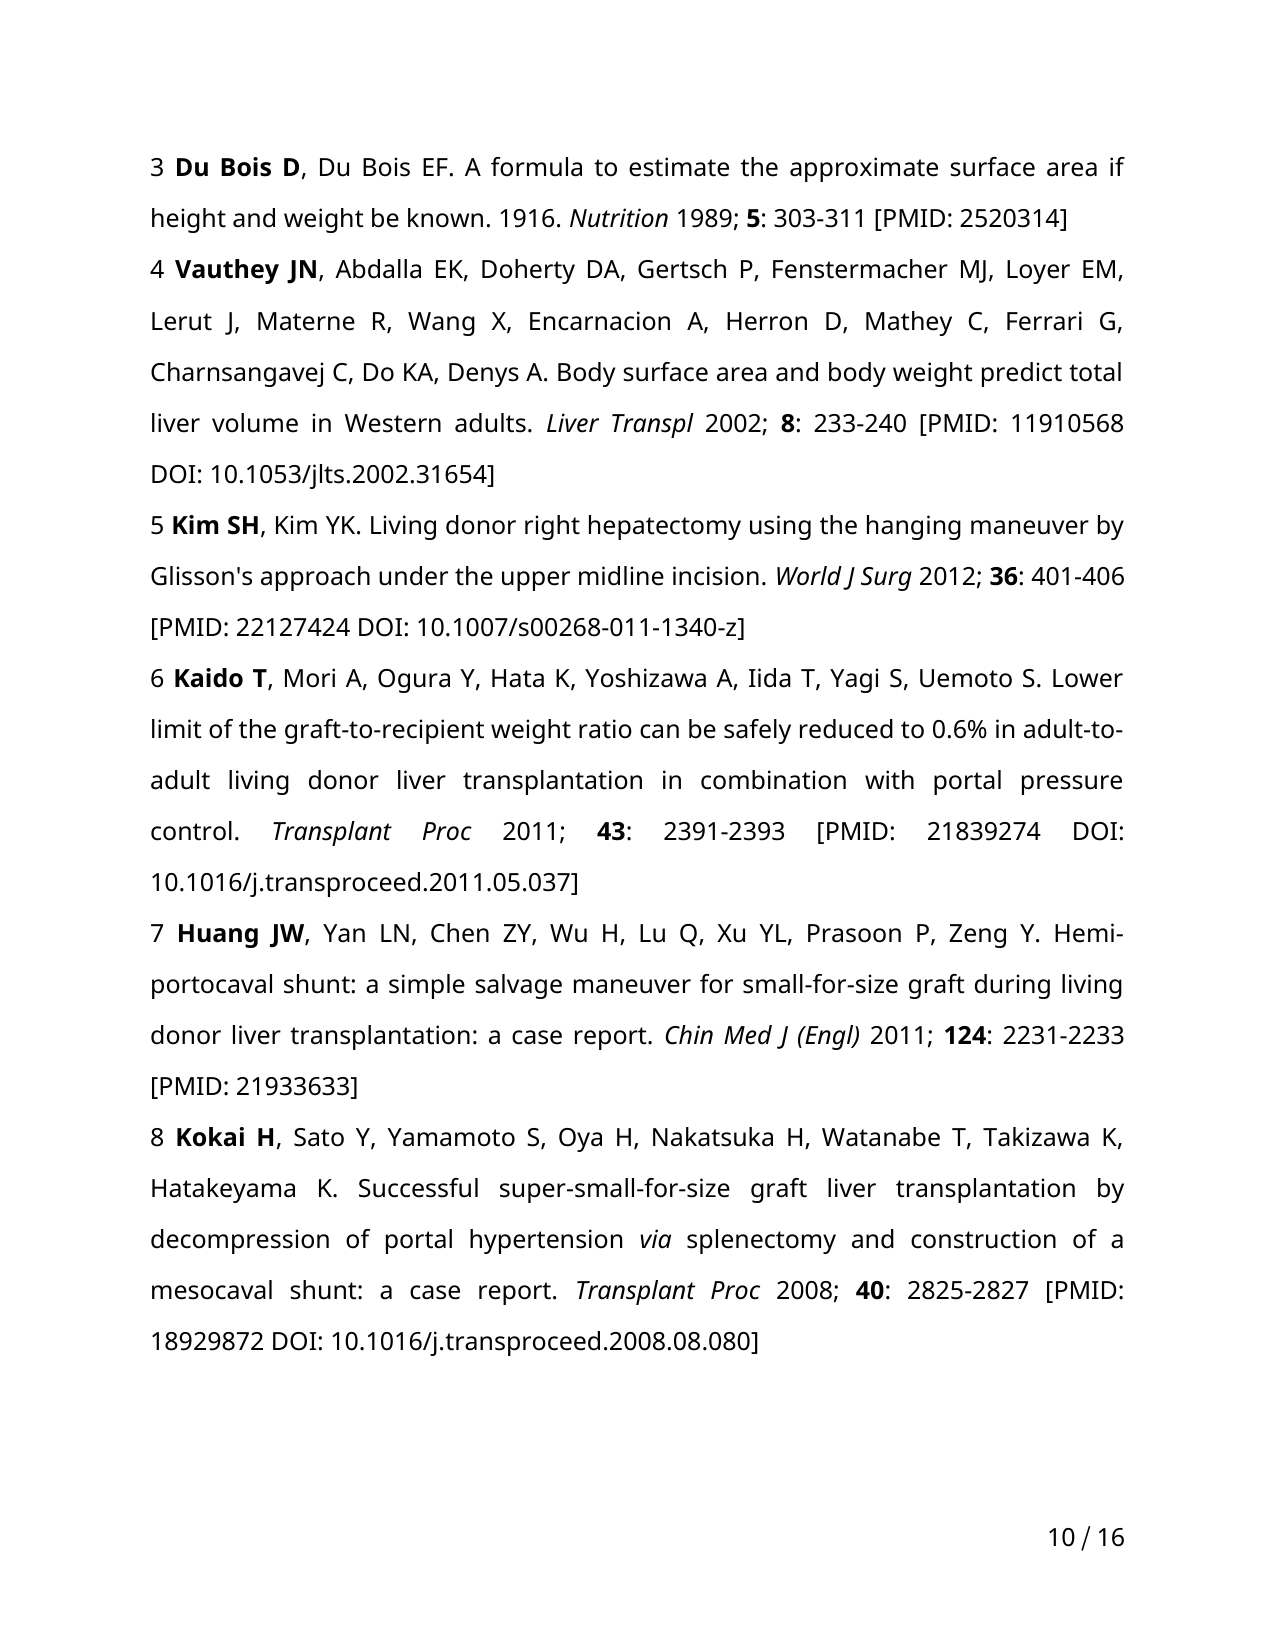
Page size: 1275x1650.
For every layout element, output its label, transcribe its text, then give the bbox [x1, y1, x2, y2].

text 7 Huang JW, Yan LN, Chen ZY, Wu H, Lu Q, Xu YL, Prasoon P, Zeng Y. Hemi-portocaval shunt: a simple salvage maneuver for small-for-size graft during living donor liver transplantation: a case report. Chin Med J (Engl) 2011; 124: 2231-2233 [PMID: 21933633] [150, 916, 1125, 1103]
text 6 Kaido T, Mori A, Ogura Y, Hata K, Yoshizawa A, Iida T, Yagi S, Uemoto S. Lower limit of the graft-to-recipient weight ratio can be safely reduced to 0.6% in adult-to-adult living donor liver transplantation in combination with portal pressure control. Transplant Proc 2011; 43: 2391-2393 [PMID: 21839274 DOI: 10.1016/j.transproceed.2011.05.037] [150, 660, 1125, 899]
text 8 Kokai H, Sato Y, Yamamoto S, Oya H, Nakatsuka H, Watanabe T, Takizawa K, Hatakeyama K. Successful super-small-for-size graft liver transplantation by decompression of portal hypertension via splenectomy and construction of a mesocaval shunt: a case report. Transplant Proc 2008; 40: 2825-2827 [PMID: 18929872 DOI: 10.1016/j.transproceed.2008.08.080] [150, 1120, 1125, 1358]
text 5 Kim SH, Kim YK. Living donor right hepatectomy using the hanging maneuver by Glisson's approach under the upper midline incision. World J Surg 2012; 36: 401-406 [PMID: 22127424 DOI: 10.1007/s00268-011-1340-z] [150, 507, 1125, 643]
text 4 Vauthey JN, Abdalla EK, Doherty DA, Gertsch P, Fenstermacher MJ, Loyer EM, Lerut J, Materne R, Wang X, Encarnacion A, Herron D, Mathey C, Ferrari G, Charnsangavej C, Do KA, Denys A. Body surface area and body weight predict total liver volume in Western adults. Liver Transpl 2002; 8: 233-240 [PMID: 11910568 DOI: 10.1053/jlts.2002.31654] [150, 252, 1125, 490]
text 3 Du Bois D, Du Bois EF. A formula to estimate the approximate surface area if height and weight be known. 1916. Nutrition 1989; 5: 303-311 [PMID: 2520314] [150, 150, 1125, 235]
